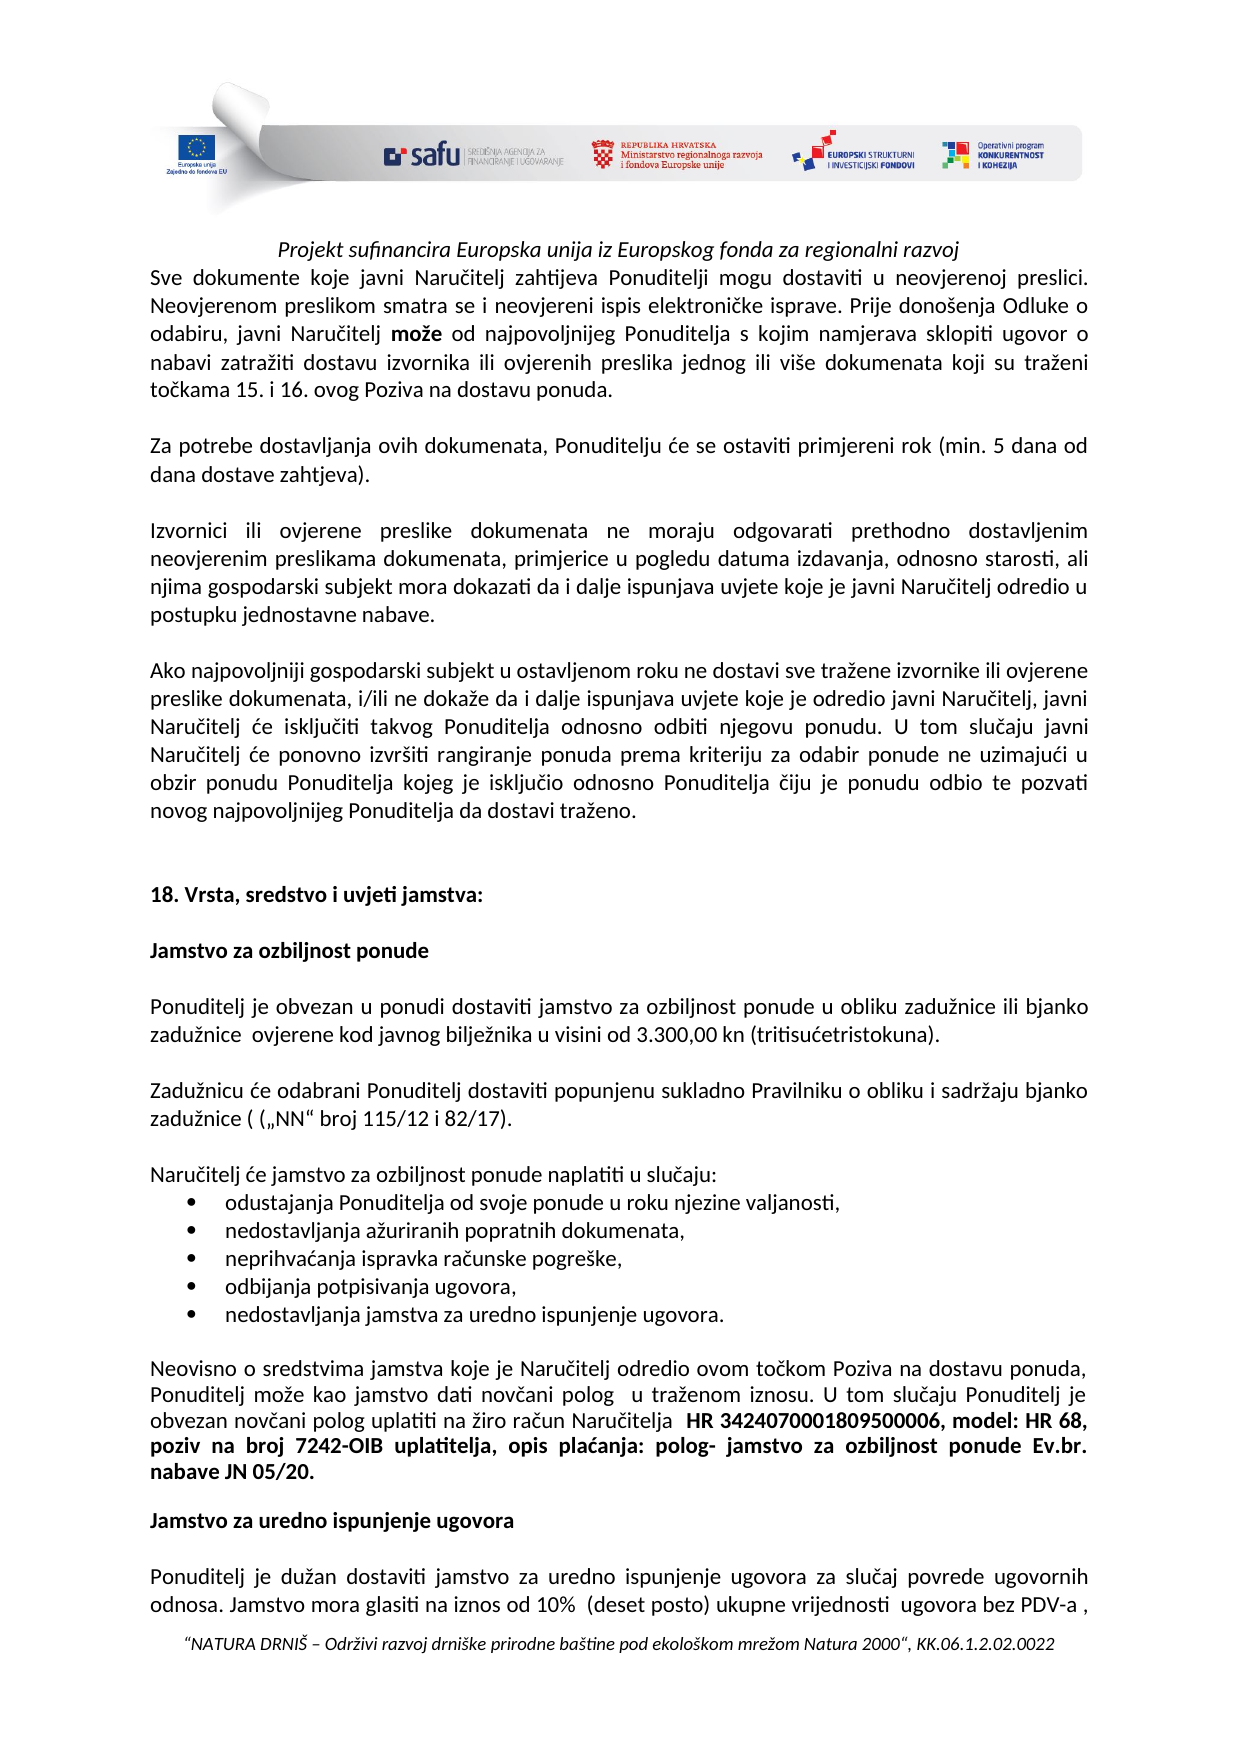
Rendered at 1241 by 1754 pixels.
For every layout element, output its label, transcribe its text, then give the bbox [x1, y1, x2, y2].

text Ako najpovoljniji gospodarski subjekt u ostavljenom roku ne dostavi sve tražene izvornike ili ovjerene preslike dokumenata, i/ili ne dokaže da i dalje ispunjava uvjete koje je odredio javni Naručitelj, javni Naručitelj će isključiti takvog Ponuditelja odnosno odbiti njegovu ponudu. U tom slučaju javni Naručitelj će ponovno izvršiti rangiranje ponuda prema kriteriju za odabir ponude ne uzimajući u obzir ponudu Ponuditelja kojeg je isključio odnosno Ponuditelja čiju je ponudu odbio te pozvati novog najpovoljnijeg Ponuditelja da dostavi traženo. [150, 656, 1090, 824]
list nedostavljanja jamstva za uredno ispunjenje ugovora. [187, 1300, 1090, 1328]
text Jamstvo za ozbiljnost ponude [150, 936, 1090, 964]
text Sve dokumente koje javni Naručitelj zahtijeva Ponuditelji mogu dostaviti u neovjerenoj preslici. Neovjerenom preslikom smatra se i neovjereni ispis elektroničke isprave. Prije donošenja Odluke o odabiru, javni Naručitelj može od najpovoljnijeg Ponuditelja s kojim namjerava sklopiti ugovor o nabavi zatražiti dostavu izvornika ili ovjerenih preslika jednog ili više dokumenata koji su traženi točkama 15. i 16. ovog Poziva na dostavu ponuda. [150, 263, 1090, 404]
list odbijanja potpisivanja ugovora, [187, 1272, 1090, 1300]
text Za potrebe dostavljanja ovih dokumenata, Ponuditelju će se ostaviti primjereni rok (min. 5 dana od dana dostave zahtjeva). [150, 432, 1090, 488]
list nedostavljanja ažuriranih popratnih dokumenata, [187, 1216, 1090, 1244]
text 18. Vrsta, sredstvo i uvjeti jamstva: [150, 880, 1090, 908]
list neprihvaćanja ispravka računske pogreške, [187, 1244, 1090, 1272]
text Jamstvo za uredno ispunjenje ugovora [150, 1506, 1090, 1534]
text Zadužnicu će odabrani Ponuditelj dostaviti popunjenu sukladno Pravilniku o obliku i sadržaju bjanko zadužnice ( („NN“ broj 115/12 i 82/17). [150, 1076, 1090, 1132]
text Izvornici ili ovjerene preslike dokumenata ne moraju odgovarati prethodno dostavljenim neovjerenim preslikama dokumenata, primjerice u pogledu datuma izdavanja, odnosno starosti, ali njima gospodarski subjekt mora dokazati da i dalje ispunjava uvjete koje je javni Naručitelj odredio u postupku jednostavne nabave. [150, 516, 1090, 628]
text Neovisno o sredstvima jamstva koje je Naručitelj odredio ovom točkom Poziva na dostavu ponuda, Ponuditelj može kao jamstvo dati novčani polog u traženom iznosu. U tom slučaju Ponuditelj je obvezan novčani polog uplatiti na žiro račun Naručitelja HR 3424070001809500006, model: HR 68, poziv na broj 7242-OIB uplatitelja, opis plaćanja: polog- jamstvo za ozbiljnost ponude Ev.br. nabave JN 05/20. [150, 1356, 1088, 1485]
text Naručitelj će jamstvo za ozbiljnost ponude naplatiti u slučaju: [150, 1160, 1090, 1188]
list odustajanja Ponuditelja od svoje ponude u roku njezine valjanosti, [187, 1188, 1090, 1216]
text Ponuditelj je obvezan u ponudi dostaviti jamstvo za ozbiljnost ponude u obliku zadužnice ili bjanko zadužnice ovjerene kod javnog bilježnika u visini od 3.300,00 kn (tritisućetristokuna). [150, 992, 1090, 1048]
picture [150, 73, 1091, 236]
